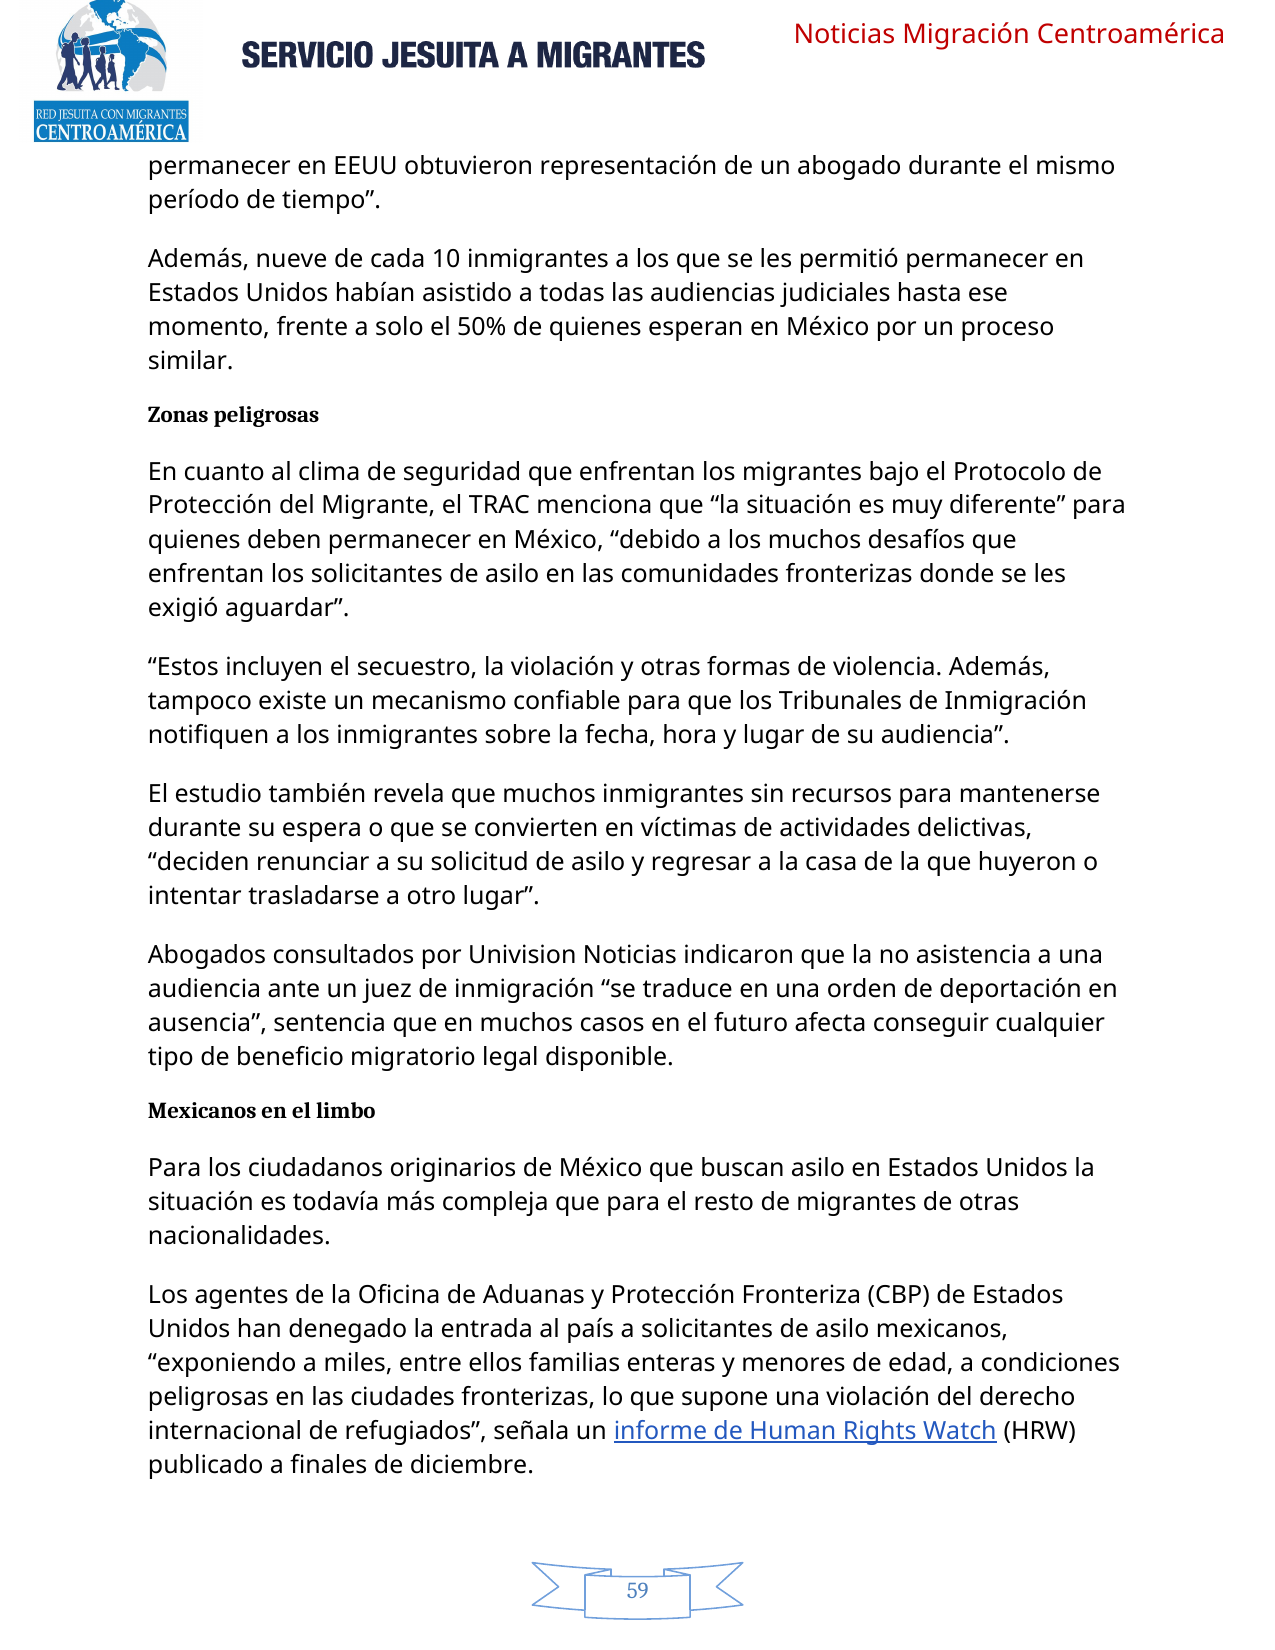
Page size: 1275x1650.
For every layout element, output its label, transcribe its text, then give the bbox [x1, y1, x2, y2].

picture [221, 26, 731, 83]
text Abogados consultados por Univision Noticias indicaron que la no asistencia a una audiencia ante un juez de inmigración “se traduce en una orden de deportación en ausencia”, sentencia que en muchos casos en el futuro afecta conseguir cualquier tipo de beneficio migratorio legal disponible. [148, 937, 1127, 1073]
text Zonas peligrosas [148, 402, 1127, 428]
text En cuanto al clima de seguridad que enfrentan los migrantes bajo el Protocolo de Protección del Migrante, el TRAC menciona que “la situación es muy diferente” para quienes deben permanecer en México, “debido a los muchos desafíos que enfrentan los solicitantes de asilo en las comunidades fronterizas donde se les exigió aguardar”. [148, 453, 1127, 623]
text El estudio también revela que muchos inmigrantes sin recursos para mantenerse durante su espera o que se convierten en víctimas de actividades delictivas, “deciden renunciar a su solicitud de asilo y regresar a la casa de la que huyeron o intentar trasladarse a otro lugar”. [148, 776, 1127, 912]
picture [18, 0, 204, 143]
text Los agentes de la Oficina de Aduanas y Protección Fronteriza (CBP) de Estados Unidos han denegado la entrada al país a solicitantes de asilo mexicanos, “exponiendo a miles, entre ellos familias enteras y menores de edad, a condiciones peligrosas en las ciudades fronterizas, lo que supone una violación del derecho internacional de refugiados”, señala un informe de Human Rights Watch (HRW) publicado a finales de diciembre. [148, 1276, 1127, 1481]
text Para los ciudadanos originarios de México que buscan asilo en Estados Unidos la situación es todavía más compleja que para el resto de migrantes de otras nacionalidades. [148, 1149, 1127, 1251]
text “Estos incluyen el secuestro, la violación y otras formas de violencia. Además, tampoco existe un mecanismo confiable para que los Tribunales de Inmigración notifiquen a los inmigrantes sobre la fecha, hora y lugar de su audiencia”. [148, 648, 1127, 751]
text Mexicanos en el limbo [148, 1098, 1127, 1124]
text Además, nueve de cada 10 inmigrantes a los que se les permitió permanecer en Estados Unidos habían asistido a todas las audiencias judiciales hasta ese momento, frente a solo el 50% de quienes esperan en México por un proceso similar. [148, 241, 1127, 377]
